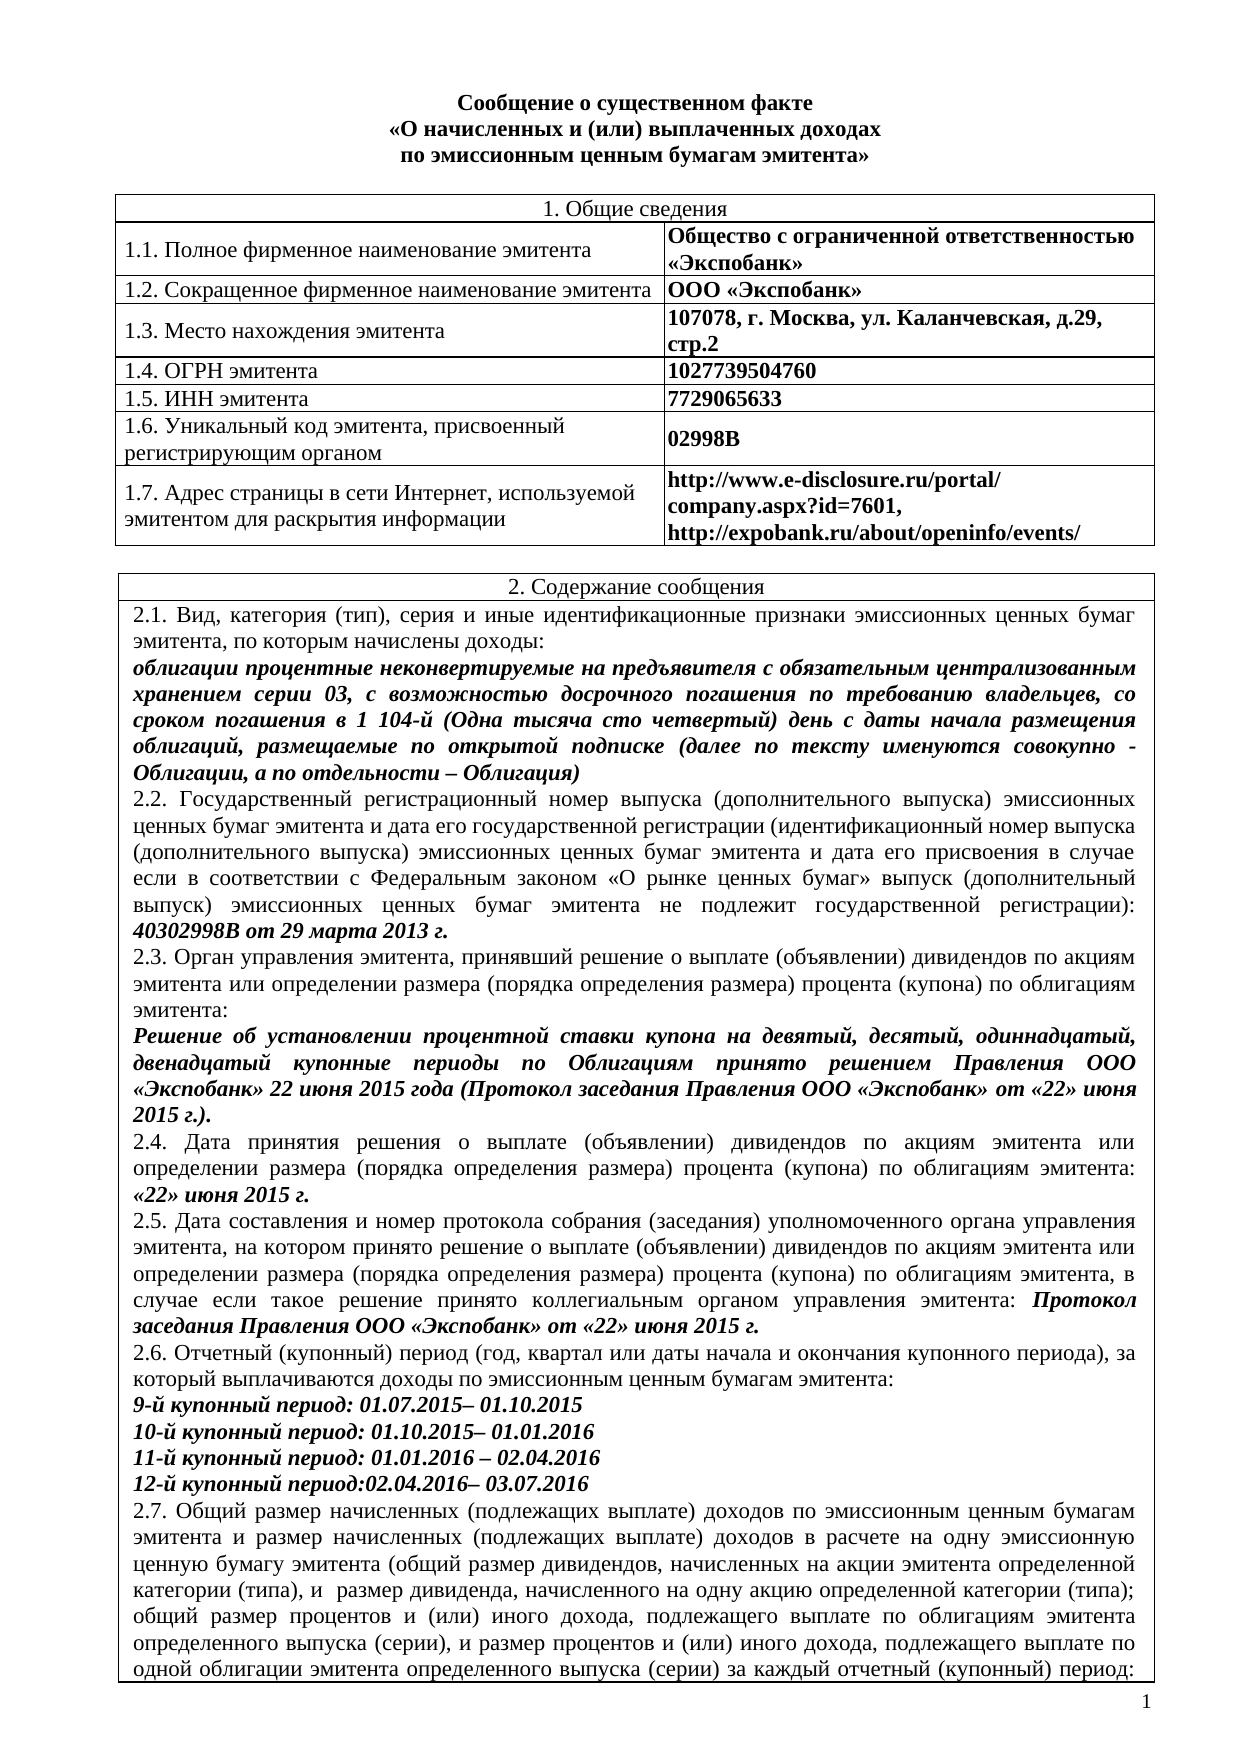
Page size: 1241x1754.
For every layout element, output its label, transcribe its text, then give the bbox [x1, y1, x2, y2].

table_cell 7729065633 [665, 385, 1154, 411]
table_cell Общество с ограниченной ответственностью «Экспобанк» [665, 223, 1154, 275]
table_cell 1.2. Сокращенное фирменное наименование эмитента [116, 276, 664, 303]
table_cell http://www.e-disclosure.ru/portal/company.aspx?id=7601, http://expobank.ru/about/openinfo/events/ [665, 466, 1154, 545]
text Сообщение о существенном факте [118, 89, 1152, 115]
text по эмиссионным ценным бумагам эмитента» [118, 141, 1152, 168]
table_cell ООО «Экспобанк» [665, 276, 1154, 303]
table_cell 1.5. ИНН эмитента [116, 385, 664, 411]
table_cell 02998В [665, 412, 1154, 465]
table_header 2. Содержание сообщения [119, 574, 1154, 600]
table_cell 1027739504760 [665, 358, 1154, 384]
table_cell 1.4. ОГРН эмитента [116, 358, 664, 384]
table_cell 1.1. Полное фирменное наименование эмитента [116, 223, 664, 275]
text «О начисленных и (или) выплаченных доходах [118, 115, 1152, 141]
table_cell 1.6. Уникальный код эмитента, присвоенный регистрирующим органом [116, 412, 664, 465]
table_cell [119, 601, 1154, 1681]
table_cell 107078, г. Москва, ул. Каланчевская, д.29, стр.2 [665, 304, 1154, 356]
table_header 1. Общие сведения [116, 195, 1154, 221]
table_cell 1.7. Адрес страницы в сети Интернет, используемой эмитентом для раскрытия информации [116, 466, 664, 545]
table_cell 1.3. Место нахождения эмитента [116, 304, 664, 356]
